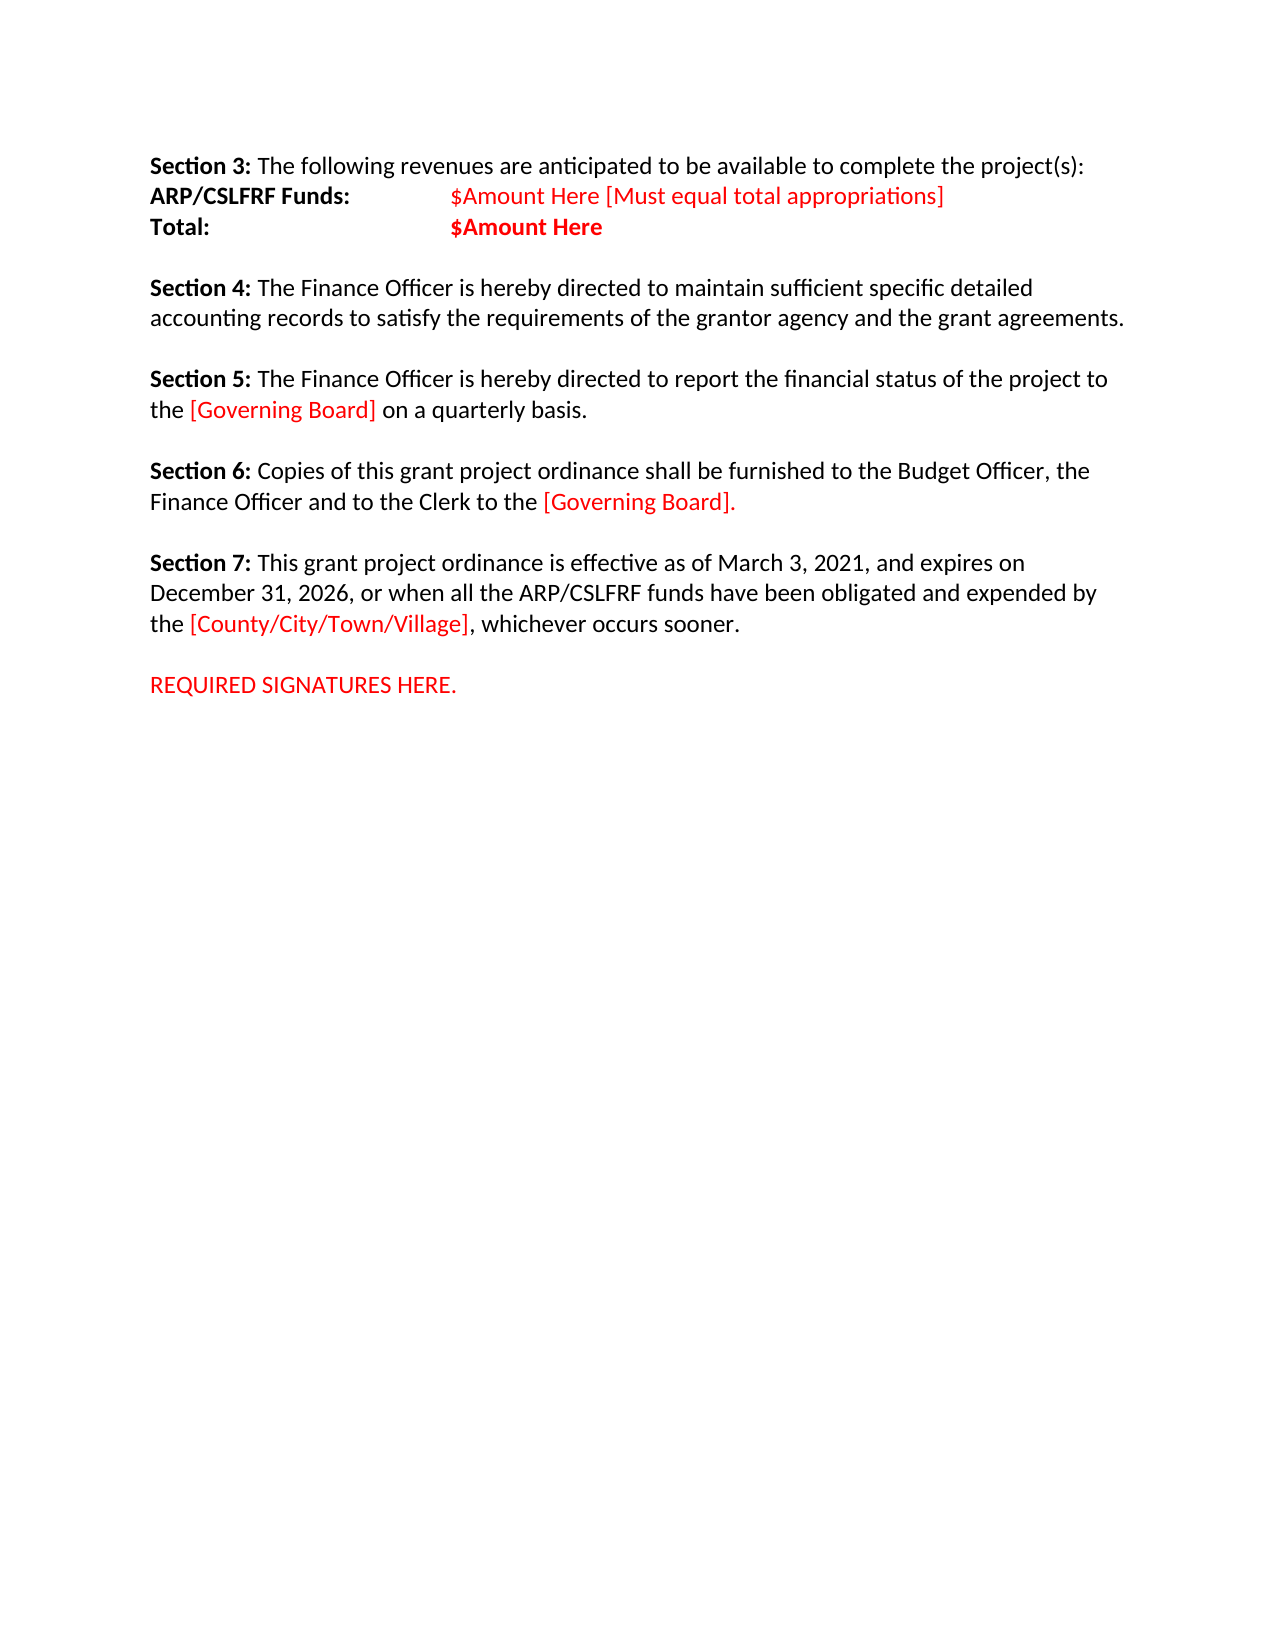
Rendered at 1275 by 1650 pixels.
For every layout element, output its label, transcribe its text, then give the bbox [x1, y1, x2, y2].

text Section 5: The Finance Officer is hereby directed to report the financial status of the project to the [Governing Board] on a quarterly basis. [150, 364, 1125, 425]
text Section 4: The Finance Officer is hereby directed to maintain sufficient specific detailed accounting records to satisfy the requirements of the grantor agency and the grant agreements. [150, 272, 1125, 333]
text REQUIRED SIGNATURES HERE. [150, 669, 1125, 699]
text Section 6: Copies of this grant project ordinance shall be furnished to the Budget Officer, the Finance Officer and to the Clerk to the [Governing Board]. [150, 455, 1125, 516]
text ARP/CSLFRF Funds: $Amount Here [Must equal total appropriations] [150, 181, 1125, 211]
text Section 3: The following revenues are anticipated to be available to complete the project(s): [150, 150, 1125, 181]
text Section 7: This grant project ordinance is effective as of March 3, 2021, and expires on December 31, 2026, or when all the ARP/CSLFRF funds have been obligated and expended by the [County/City/Town/Village], whichever occurs sooner. [150, 547, 1125, 638]
text Total: $Amount Here [150, 211, 1125, 242]
